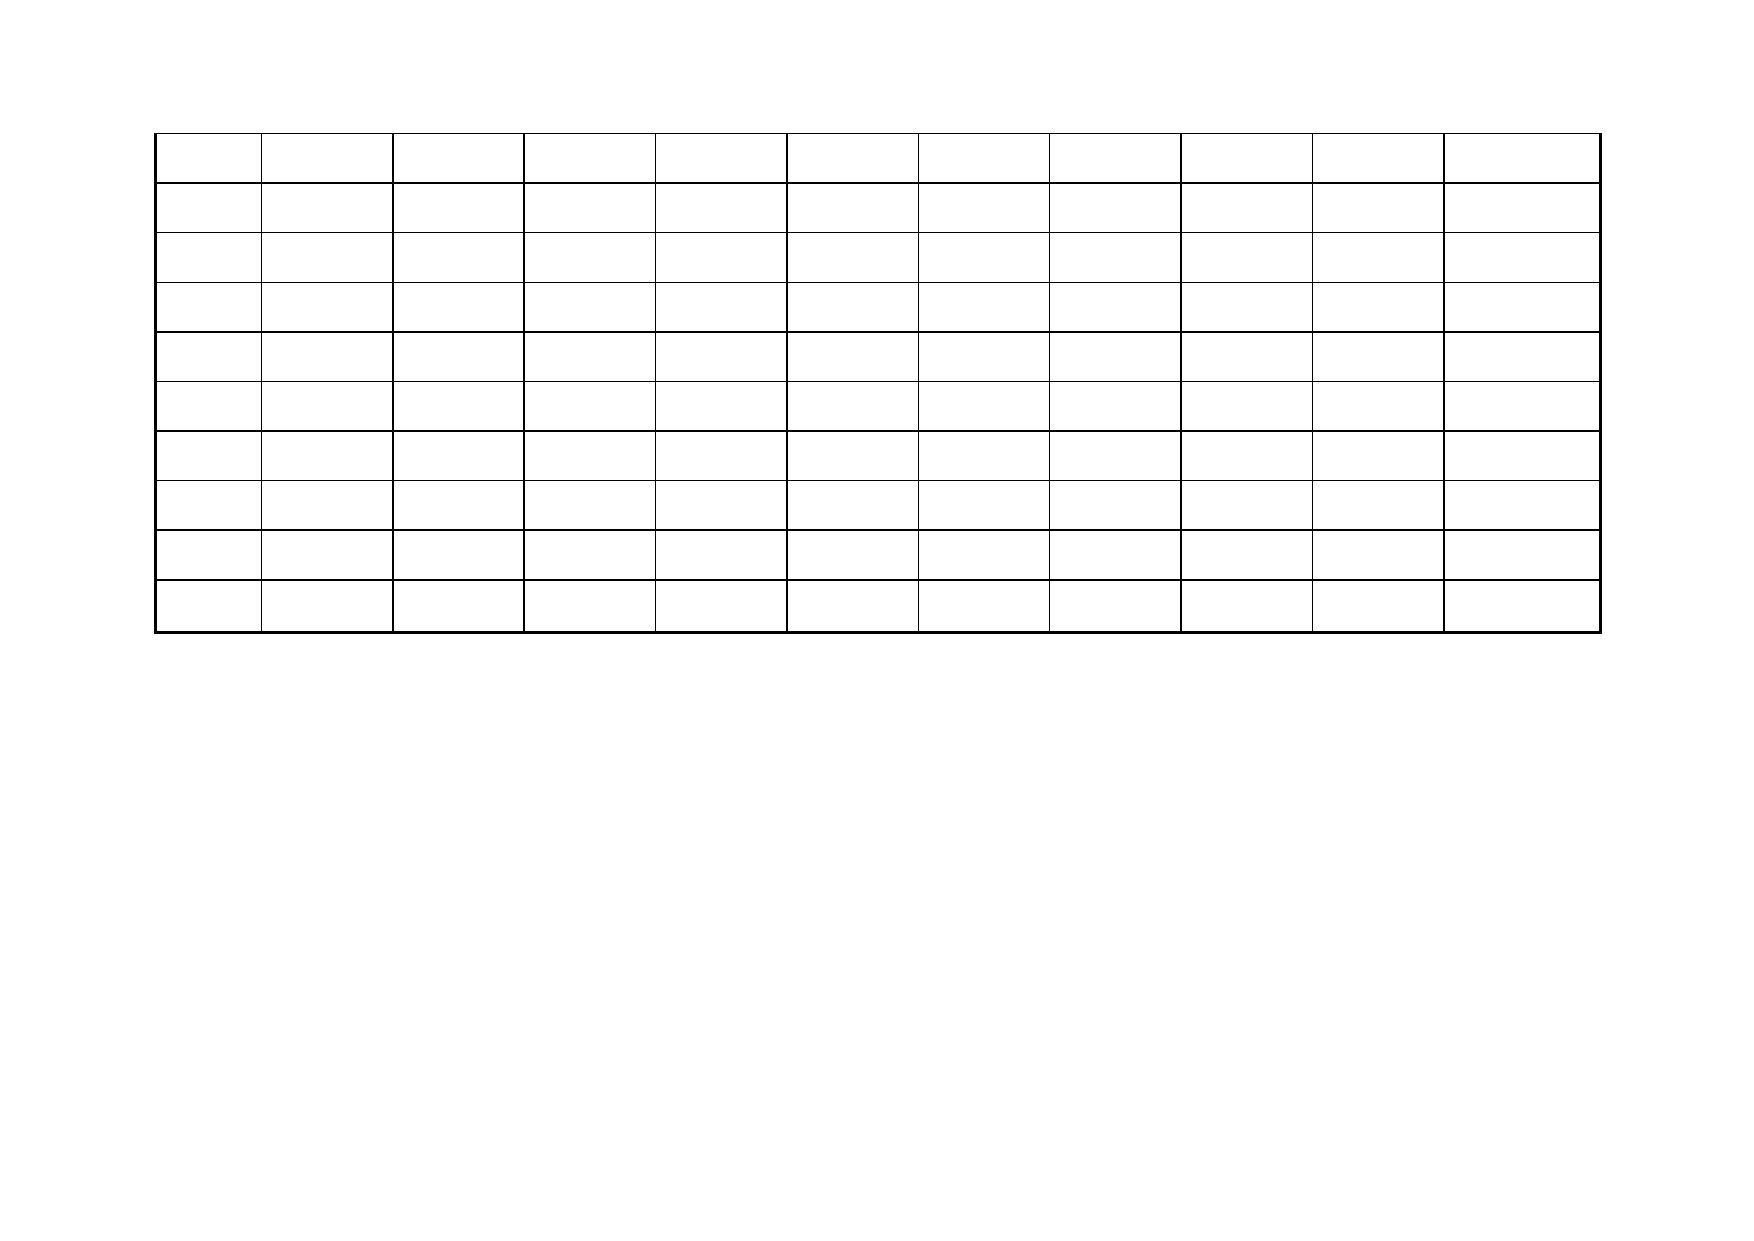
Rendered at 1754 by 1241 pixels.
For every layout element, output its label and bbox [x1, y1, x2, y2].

table_cell [157, 233, 261, 281]
table_cell [1182, 333, 1312, 381]
table_cell [157, 531, 261, 579]
table_cell [394, 382, 523, 430]
table_cell [262, 481, 392, 529]
table_cell [525, 233, 655, 281]
table_cell [1445, 382, 1599, 430]
table_cell [656, 432, 786, 480]
table_cell [788, 481, 918, 529]
table_cell [262, 333, 392, 381]
table_cell [919, 481, 1049, 529]
table_cell [656, 581, 786, 631]
table_cell [788, 184, 918, 232]
table_cell [525, 134, 655, 182]
table_cell [1445, 333, 1599, 381]
table_cell [1050, 481, 1180, 529]
table_cell [1445, 184, 1599, 232]
table_cell [1050, 581, 1180, 631]
table_cell [157, 382, 261, 430]
table_cell [157, 184, 261, 232]
table_cell [788, 233, 918, 281]
table_cell [157, 283, 261, 331]
table_cell [1050, 233, 1180, 281]
table_cell [788, 134, 918, 182]
table_cell [262, 184, 392, 232]
table_cell [157, 581, 261, 631]
table_cell [919, 581, 1049, 631]
table_cell [394, 134, 523, 182]
table_cell [656, 233, 786, 281]
table_cell [919, 233, 1049, 281]
table_cell [1313, 184, 1443, 232]
table_cell [394, 283, 523, 331]
table_cell [788, 432, 918, 480]
table_cell [157, 333, 261, 381]
table_cell [1445, 134, 1599, 182]
table_cell [1313, 531, 1443, 579]
table_cell [1445, 233, 1599, 281]
table_cell [1182, 283, 1312, 331]
table_cell [262, 283, 392, 331]
table_cell [262, 382, 392, 430]
table_cell [1313, 581, 1443, 631]
table_cell [919, 531, 1049, 579]
table_cell [919, 184, 1049, 232]
table_cell [788, 531, 918, 579]
table_cell [919, 134, 1049, 182]
table_cell [1182, 233, 1312, 281]
table_cell [1313, 134, 1443, 182]
table_cell [656, 283, 786, 331]
table_cell [656, 333, 786, 381]
table_cell [788, 581, 918, 631]
table_cell [1050, 333, 1180, 381]
table_cell [788, 382, 918, 430]
table_cell [525, 531, 655, 579]
table_cell [1182, 432, 1312, 480]
table_cell [1313, 333, 1443, 381]
table_cell [656, 382, 786, 430]
table_cell [157, 432, 261, 480]
table_cell [262, 134, 392, 182]
table_cell [394, 531, 523, 579]
table_cell [1445, 432, 1599, 480]
table_cell [1050, 432, 1180, 480]
table_cell [1445, 481, 1599, 529]
table_cell [262, 233, 392, 281]
table_cell [525, 333, 655, 381]
table_cell [1050, 382, 1180, 430]
table_cell [656, 184, 786, 232]
table_cell [788, 333, 918, 381]
table_cell [157, 134, 261, 182]
table_cell [1445, 283, 1599, 331]
table_cell [394, 481, 523, 529]
table_cell [1050, 283, 1180, 331]
table_cell [157, 481, 261, 529]
table_cell [1182, 481, 1312, 529]
table_cell [525, 184, 655, 232]
table_cell [1050, 134, 1180, 182]
table_cell [1445, 581, 1599, 631]
table_cell [1313, 283, 1443, 331]
table_cell [394, 233, 523, 281]
table_cell [656, 481, 786, 529]
table_cell [919, 333, 1049, 381]
table_cell [525, 481, 655, 529]
table_cell [394, 184, 523, 232]
table_cell [525, 581, 655, 631]
table_cell [919, 283, 1049, 331]
table_cell [1313, 481, 1443, 529]
table_cell [919, 382, 1049, 430]
table_cell [525, 382, 655, 430]
table_cell [262, 581, 392, 631]
table_cell [394, 333, 523, 381]
table_cell [1050, 184, 1180, 232]
table_cell [1182, 531, 1312, 579]
table_cell [525, 283, 655, 331]
table_cell [262, 432, 392, 480]
table_cell [1182, 581, 1312, 631]
table_cell [1182, 382, 1312, 430]
table_cell [1050, 531, 1180, 579]
table_cell [394, 581, 523, 631]
table_cell [919, 432, 1049, 480]
table_cell [788, 283, 918, 331]
table_cell [394, 432, 523, 480]
table_cell [1182, 184, 1312, 232]
table_cell [1313, 233, 1443, 281]
table_cell [656, 134, 786, 182]
table_cell [1182, 134, 1312, 182]
table_cell [656, 531, 786, 579]
table_cell [1313, 432, 1443, 480]
table_cell [525, 432, 655, 480]
table_cell [262, 531, 392, 579]
table_cell [1313, 382, 1443, 430]
table_cell [1445, 531, 1599, 579]
